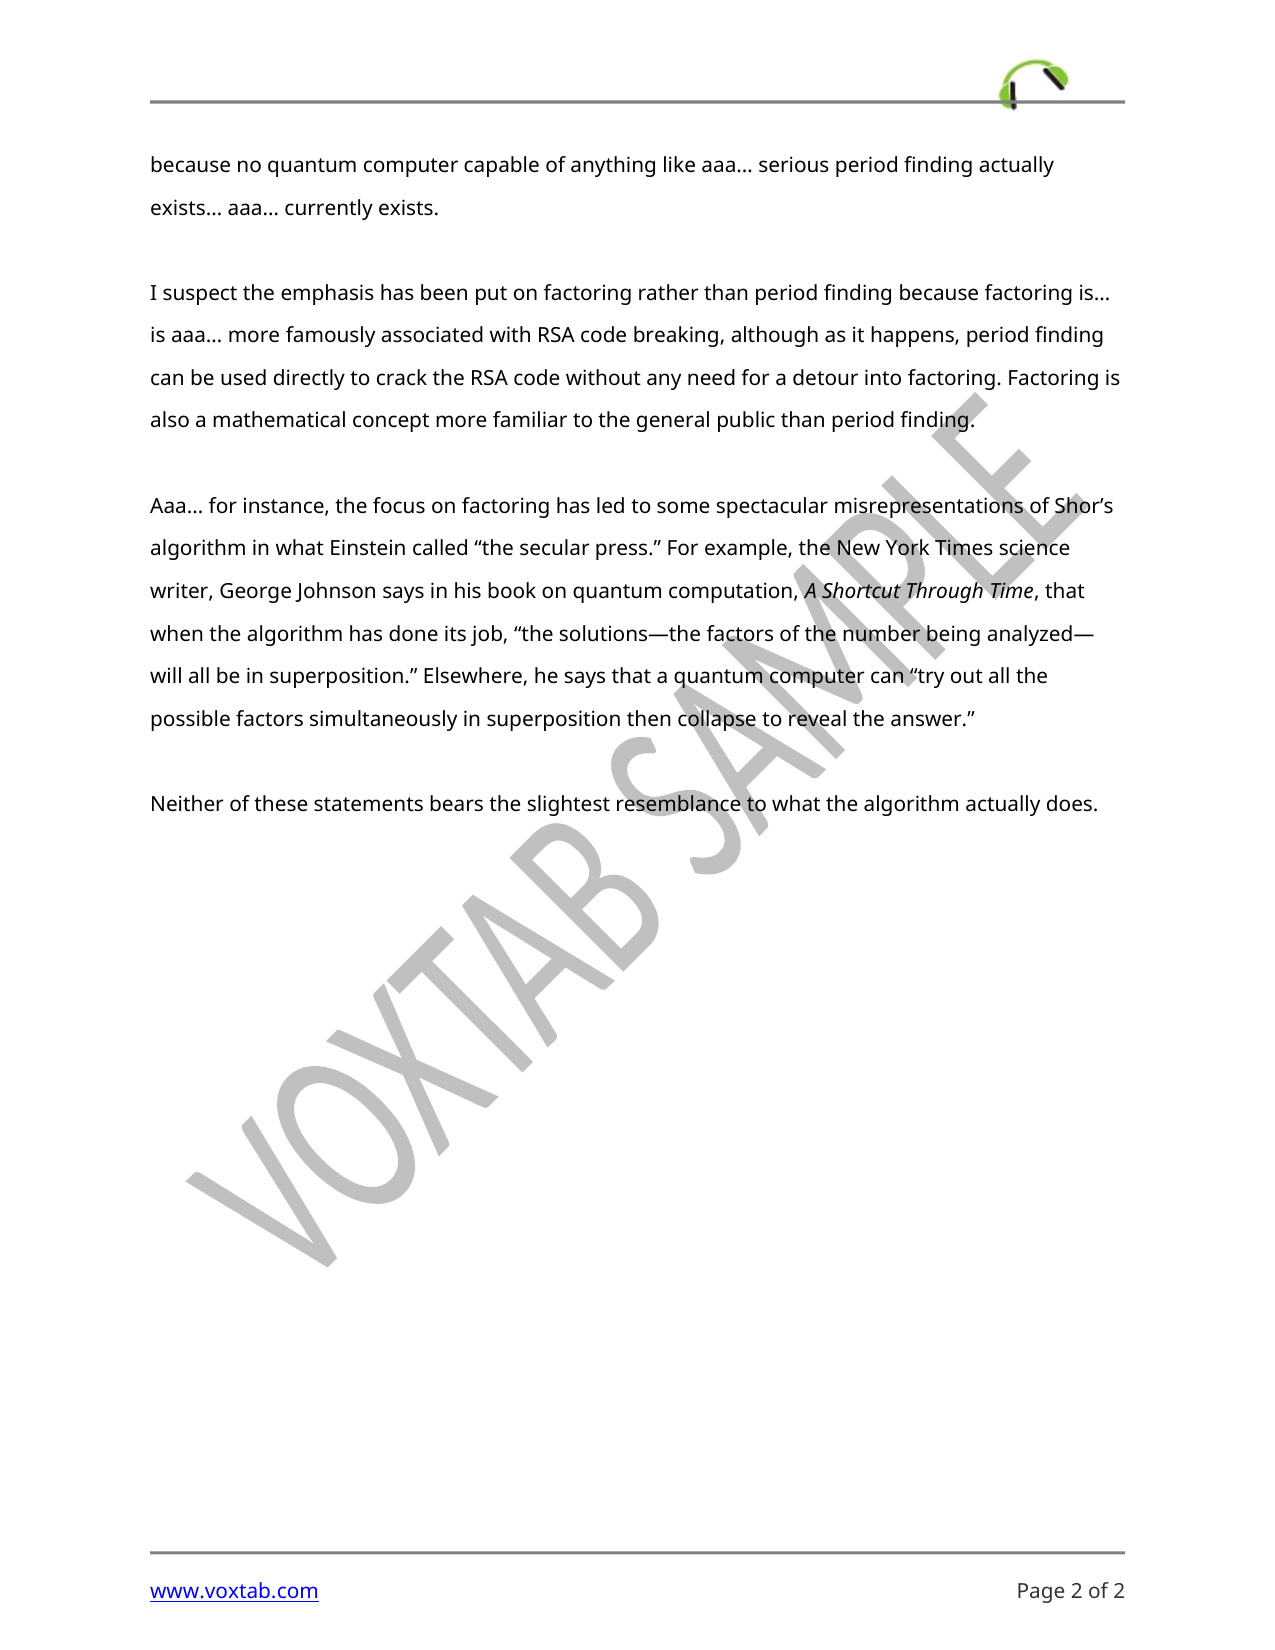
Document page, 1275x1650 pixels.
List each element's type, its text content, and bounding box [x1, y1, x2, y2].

text Aaa… for instance, the focus on factoring has led to some spectacular misrepresentations of Shor’s algorithm in what Einstein called “the secular press.” For example, the New York Times science writer, George Johnson says in his book on quantum computation, A Shortcut Through Time, that when the algorithm has done its job, “the solutions—the factors of the number being analyzed—will all be in superposition.” Elsewhere, he says that a quantum computer can “try out all the possible factors simultaneously in superposition then collapse to reveal the answer.” [150, 491, 1125, 732]
picture [993, 104, 1073, 112]
text Neither of these statements bears the slightest resemblance to what the algorithm actually does. [150, 789, 1125, 817]
text I suspect the emphasis has been put on factoring rather than period finding because factoring is… is aaa… more famously associated with RSA code breaking, although as it happens, period finding can be used directly to crack the RSA code without any need for a detour into factoring. Factoring is also a mathematical concept more familiar to the general public than period finding. [150, 278, 1125, 434]
picture [993, 56, 1073, 100]
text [150, 150, 1125, 221]
